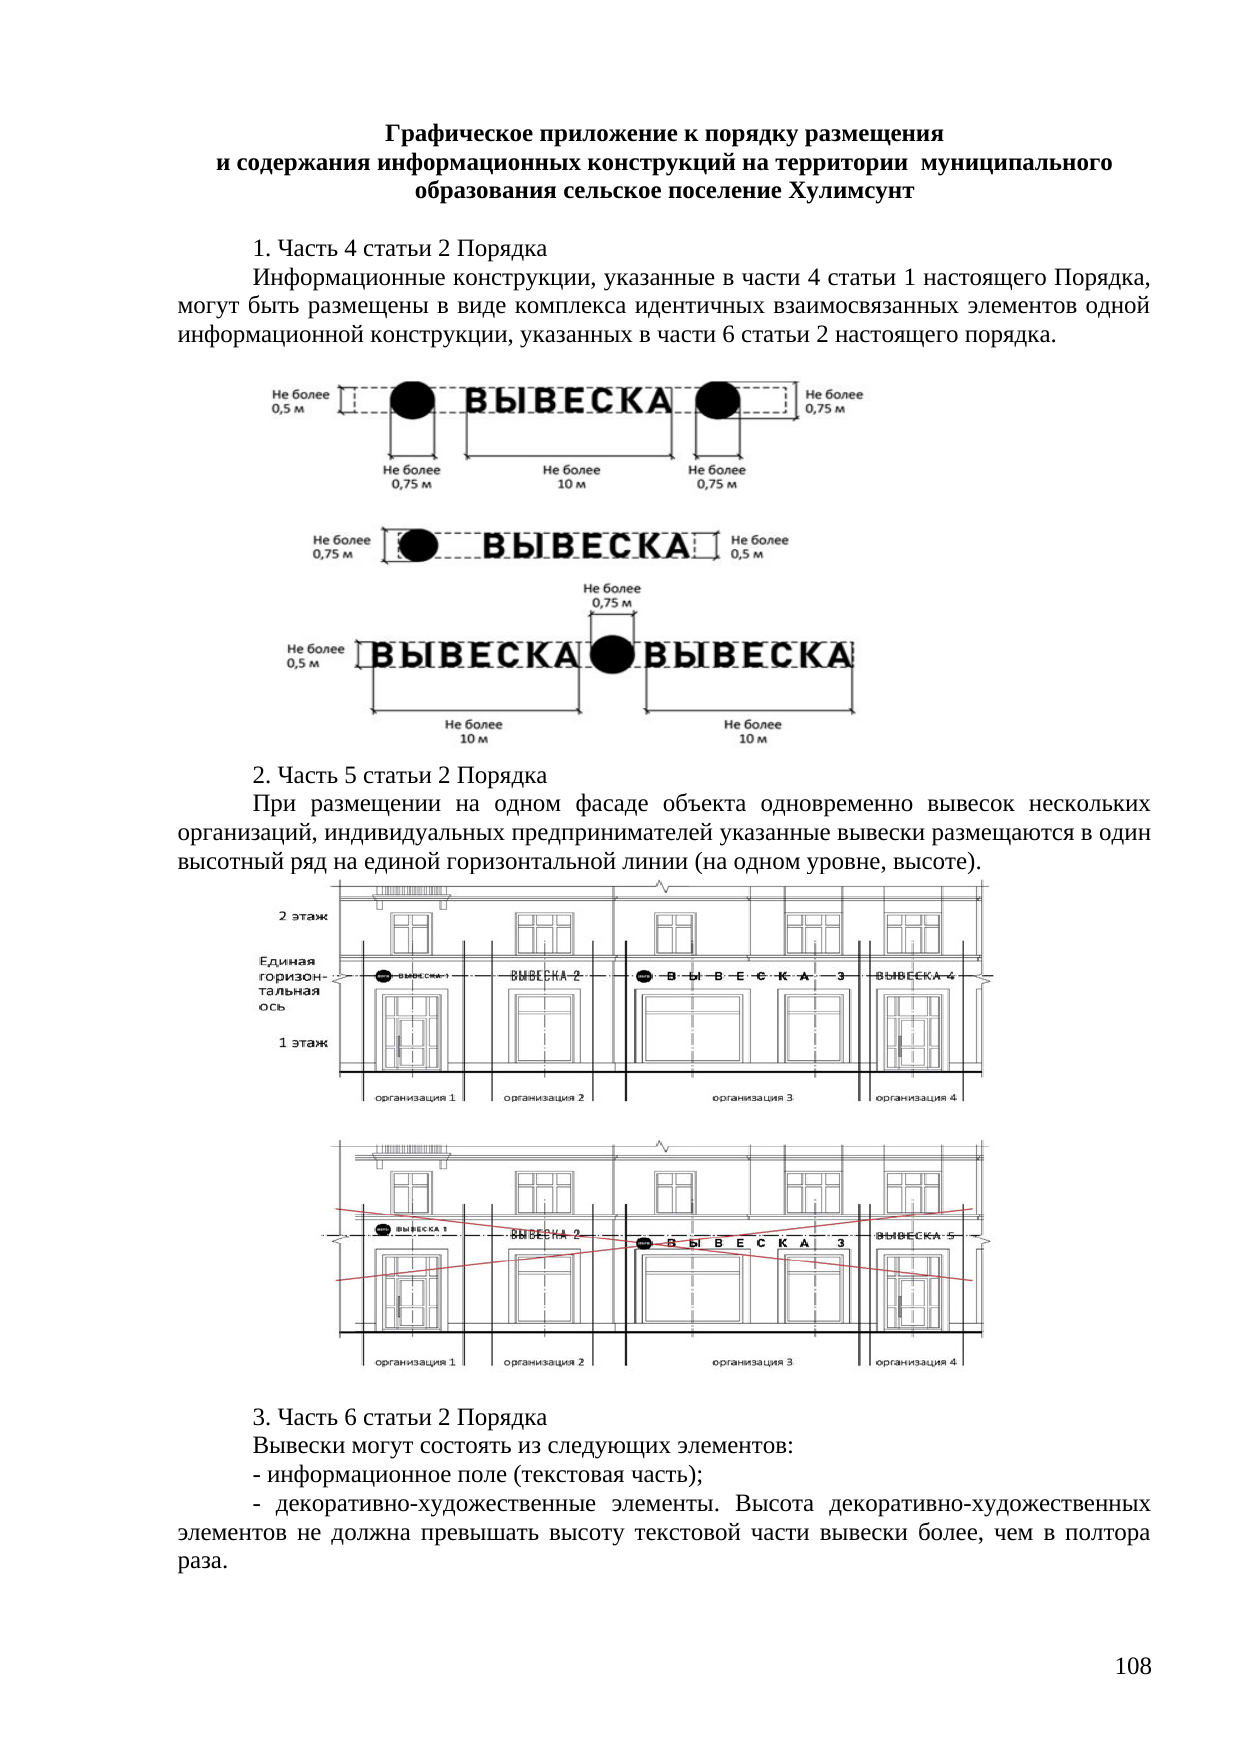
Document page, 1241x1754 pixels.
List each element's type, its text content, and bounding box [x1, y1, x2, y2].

picture [252, 376, 896, 760]
text Вывески могут состоять из следующих элементов: [177, 1431, 1152, 1459]
text - информационное поле (текстовая часть); [177, 1459, 1152, 1488]
text и содержания информационных конструкций на территории муниципального образования сельское поселение Хулимсунт [177, 147, 1152, 204]
text Графическое приложение к порядку размещения [177, 118, 1152, 147]
text 2. Часть 5 статьи 2 Порядка [177, 760, 1152, 788]
text При размещении на одном фасаде объекта одновременно вывесок нескольких организаций, индивидуальных предпринимателей указанные вывески размещаются в один высотный ряд на единой горизонтальной линии (на одном уровне, высоте). [177, 788, 1152, 875]
text 3. Часть 6 статьи 2 Порядка [177, 1402, 1152, 1431]
text 1. Часть 4 статьи 2 Порядка [177, 233, 1152, 262]
picture [252, 874, 1023, 1374]
text Информационные конструкции, указанные в части 4 статьи 1 настоящего Порядка, могут быть размещены в виде комплекса идентичных взаимосвязанных элементов одной информационной конструкции, указанных в части 6 статьи 2 настоящего порядка. [177, 262, 1152, 348]
text - декоративно-художественные элементы. Высота декоративно-художественных элементов не должна превышать высоту текстовой части вывески более, чем в полтора раза. [177, 1488, 1152, 1574]
